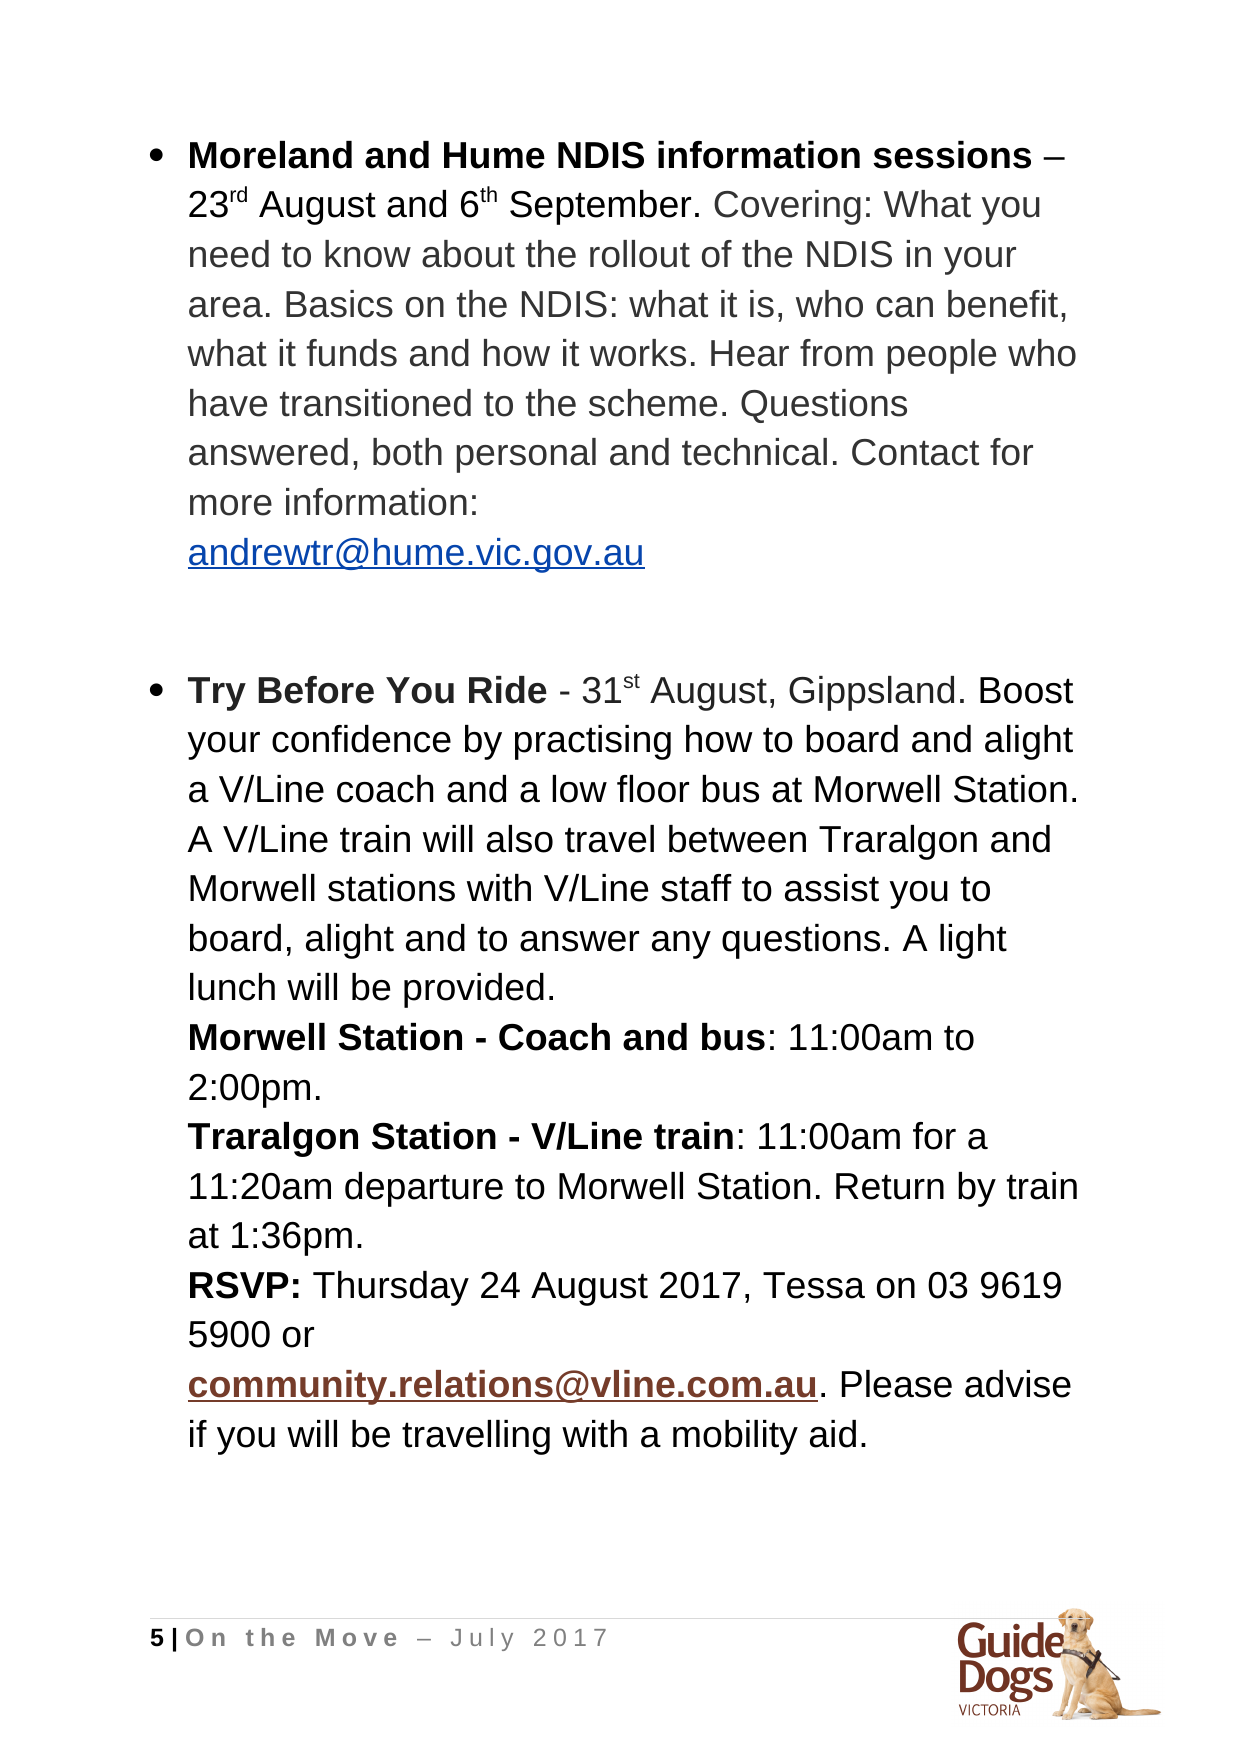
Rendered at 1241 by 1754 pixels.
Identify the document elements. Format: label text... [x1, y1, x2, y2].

list Try Before You Ride - 31st August, Gippsland. Boost your confidence by practising how to board and alight a V/Line coach and a low floor bus at Morwell Station. A V/Line train will also travel between Traralgon and Morwell stations with V/Line staff to assist you to board, alight and to answer any questions. A light lunch will be provided. Morwell Station - Coach and bus: 11:00am to 2:00pm. Traralgon Station - V/Line train: 11:00am for a 11:20am departure to Morwell Station. Return by train at 1:36pm. RSVP: Thursday 24 August 2017, Tessa on 03 9619 5900 or community.relations@vline.com.au. Please advise if you will be travelling with a mobility aid. [150, 668, 1090, 1455]
list Moreland and Hume NDIS information sessions – 23rd August and 6th September. Covering: What you need to know about the rollout of the NDIS in your area. Basics on the NDIS: what it is, who can benefit, what it funds and how it works. Hear from people who have transitioned to the scheme. Questions answered, both personal and technical. Contact for more information: andrewtr@hume.vic.gov.au [150, 133, 1090, 573]
